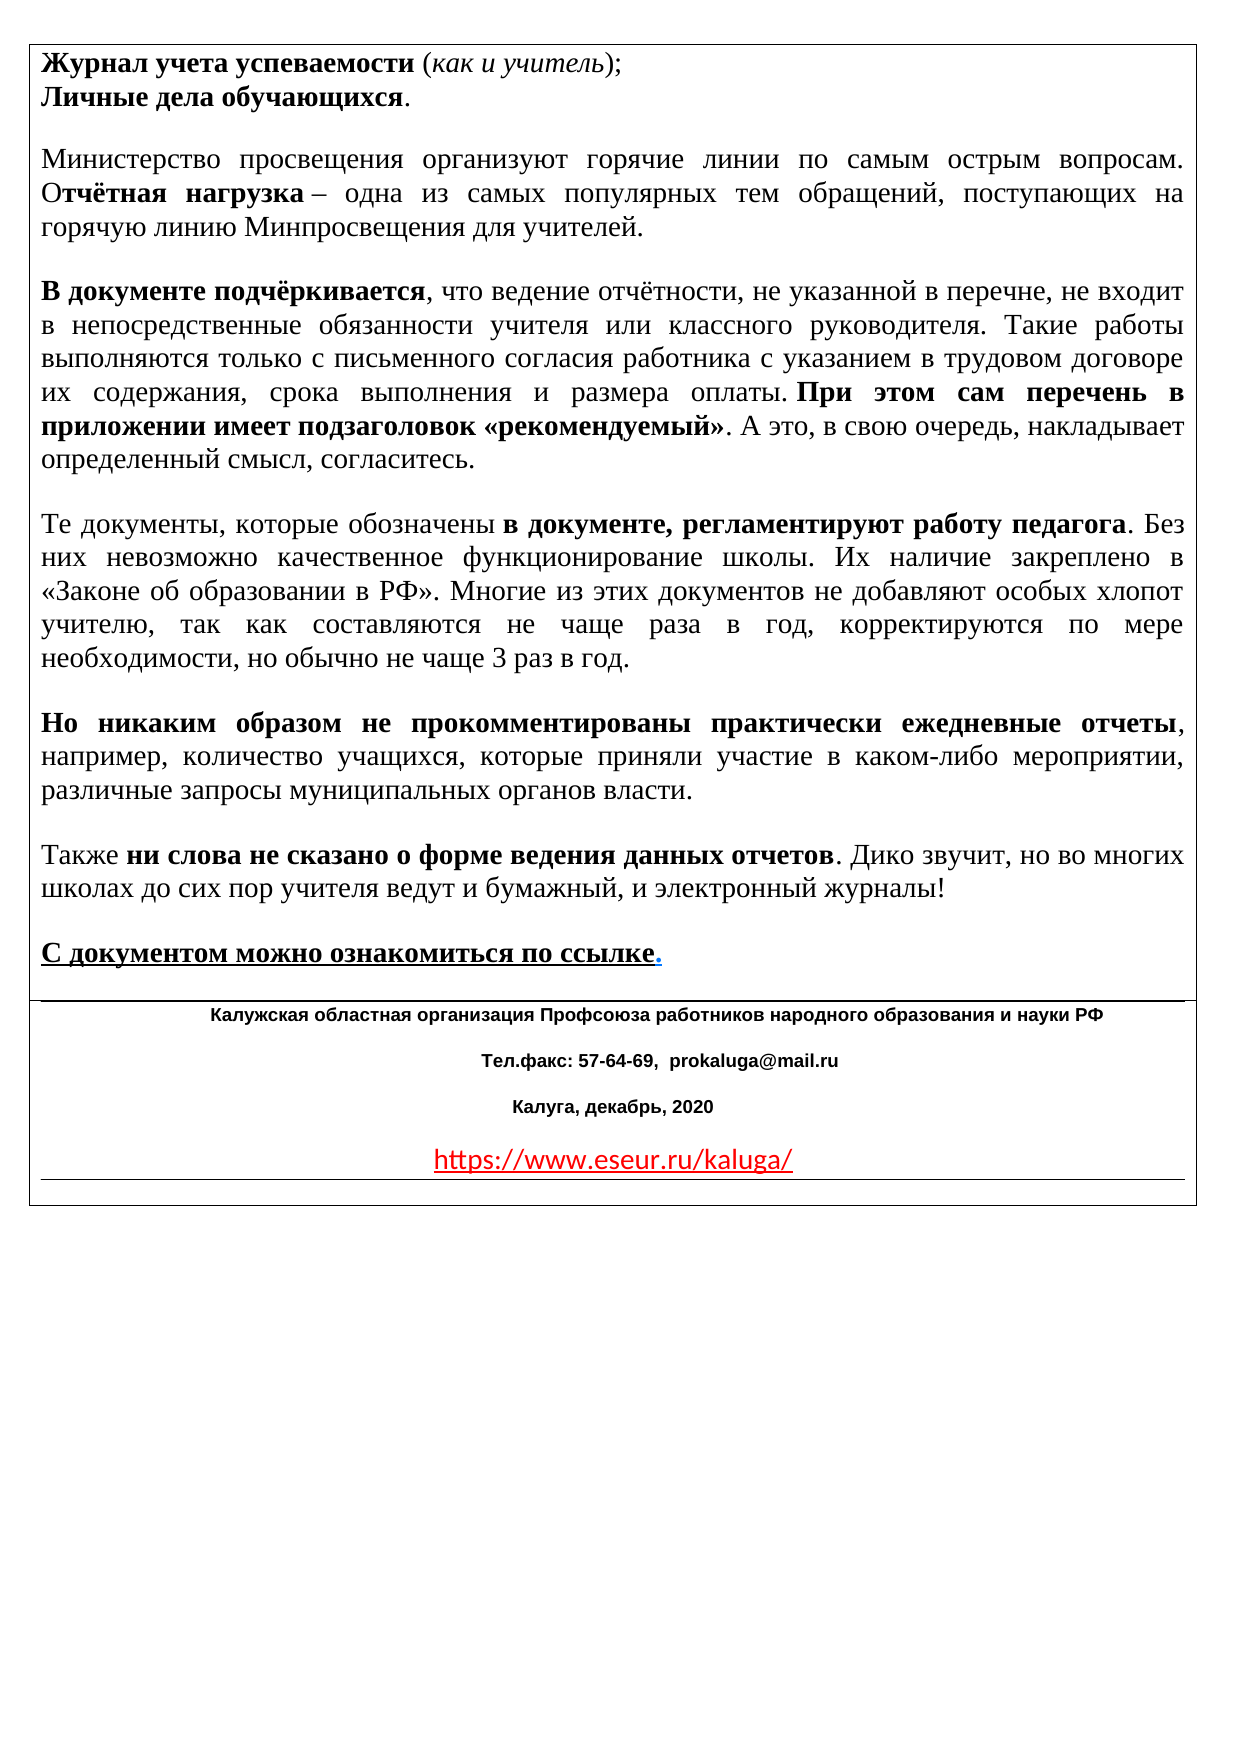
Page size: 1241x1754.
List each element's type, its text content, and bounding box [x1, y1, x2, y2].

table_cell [30, 45, 1196, 1000]
table_cell Калужская областная организация Профсоюза работников народного образования и науки РФ Тел.факс: 57-64-69, prokaluga@mail.ru Калуга, декабрь, 2020 https://www.eseur.ru/kaluga/ [30, 1001, 1196, 1204]
